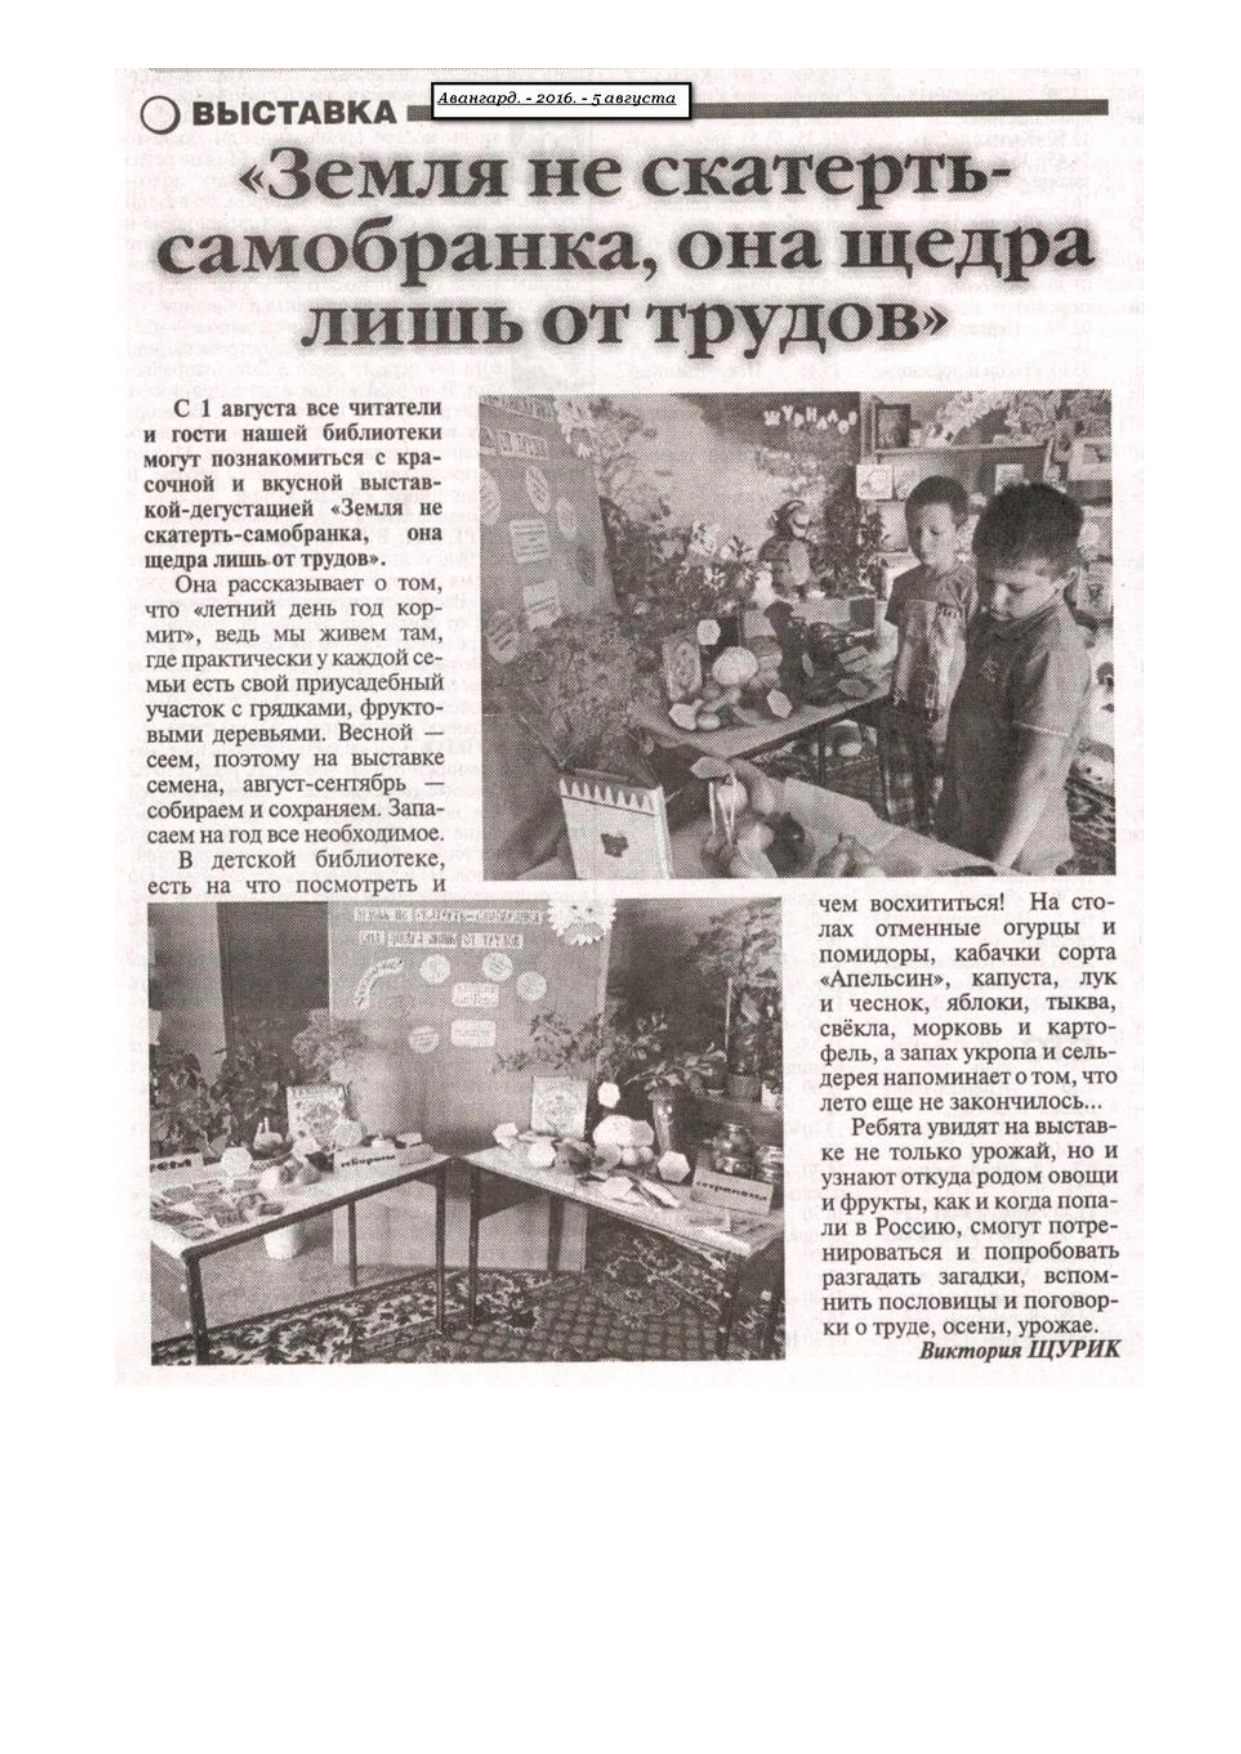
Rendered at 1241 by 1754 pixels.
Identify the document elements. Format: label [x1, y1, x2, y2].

picture [114, 68, 1144, 1387]
